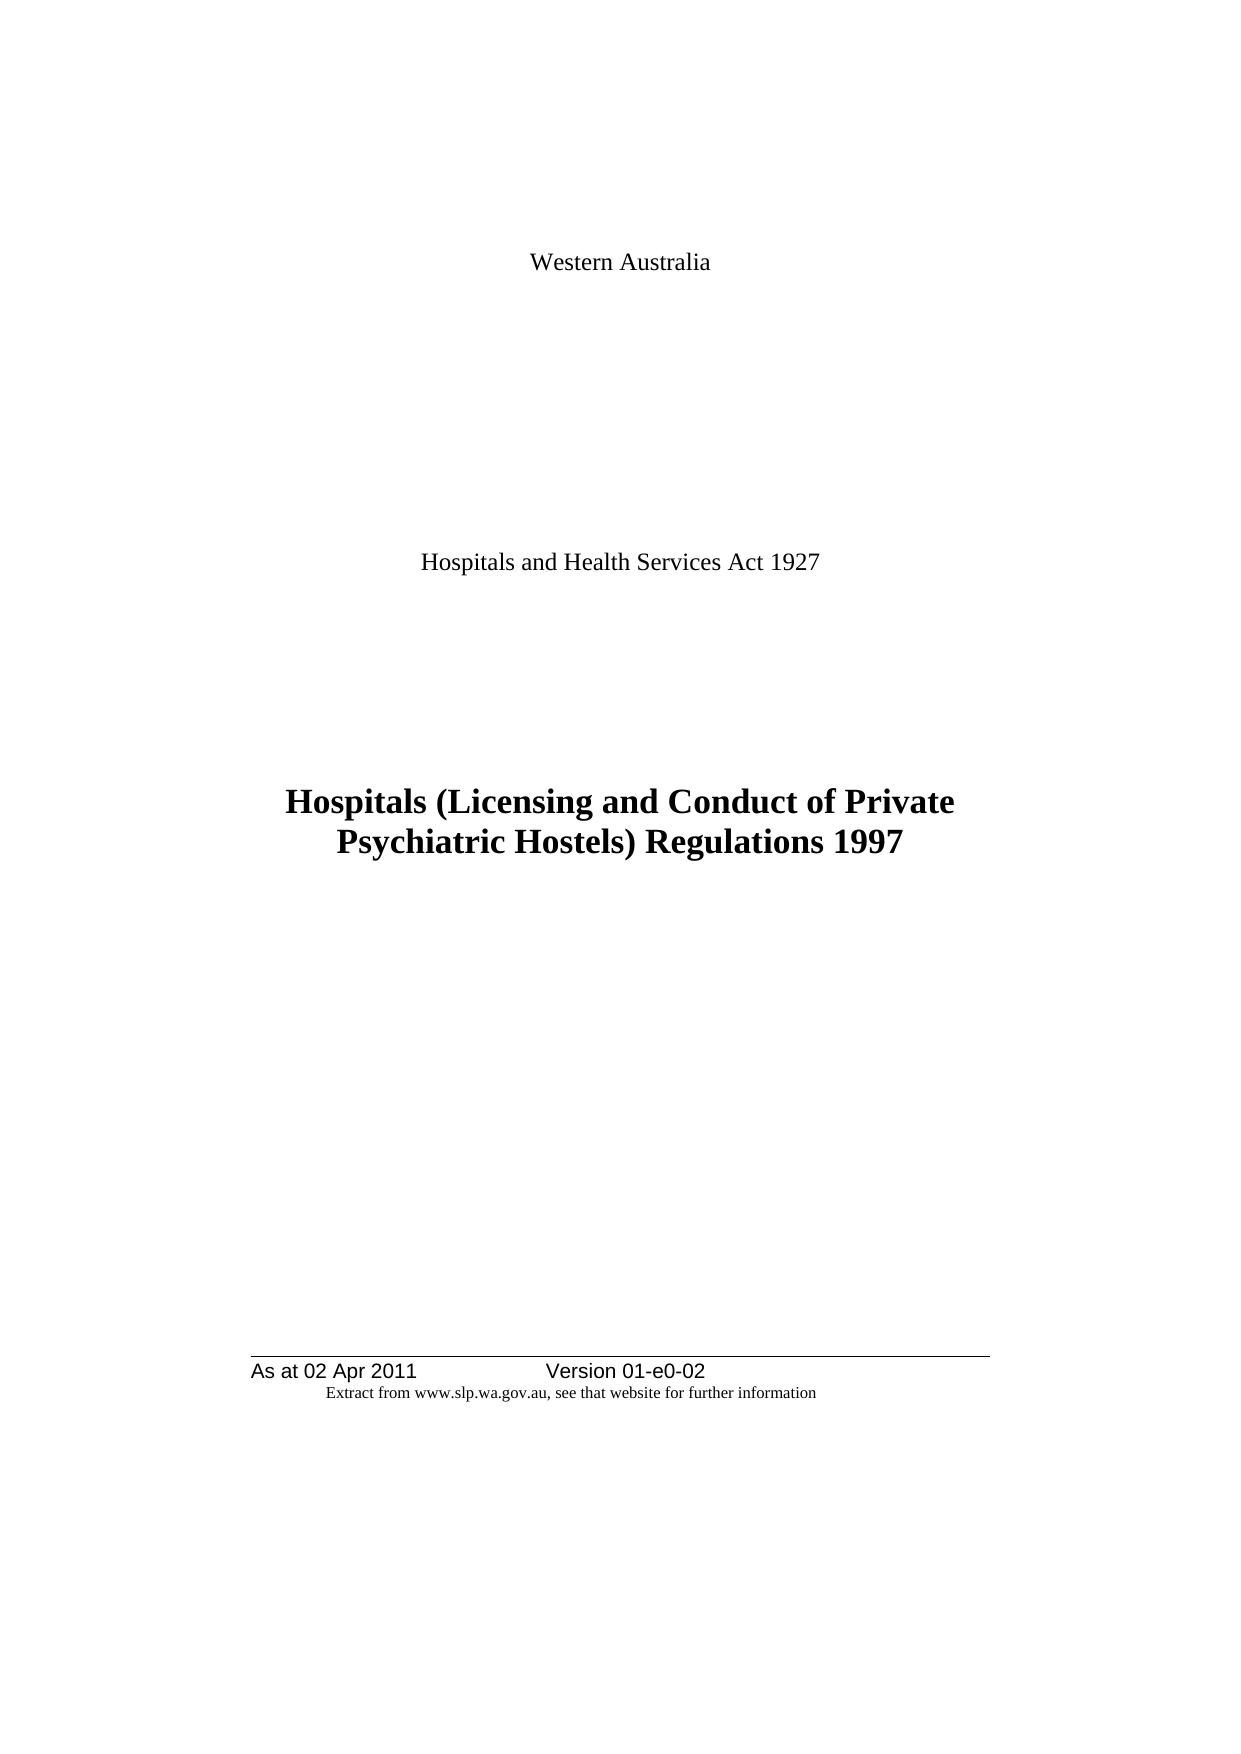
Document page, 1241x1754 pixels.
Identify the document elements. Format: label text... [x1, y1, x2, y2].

text Hospitals and Health Services Act 1927 [251, 547, 990, 576]
text Hospitals (Licensing and Conduct of Private Psychiatric Hostels) Regulations 1997 [251, 780, 990, 862]
